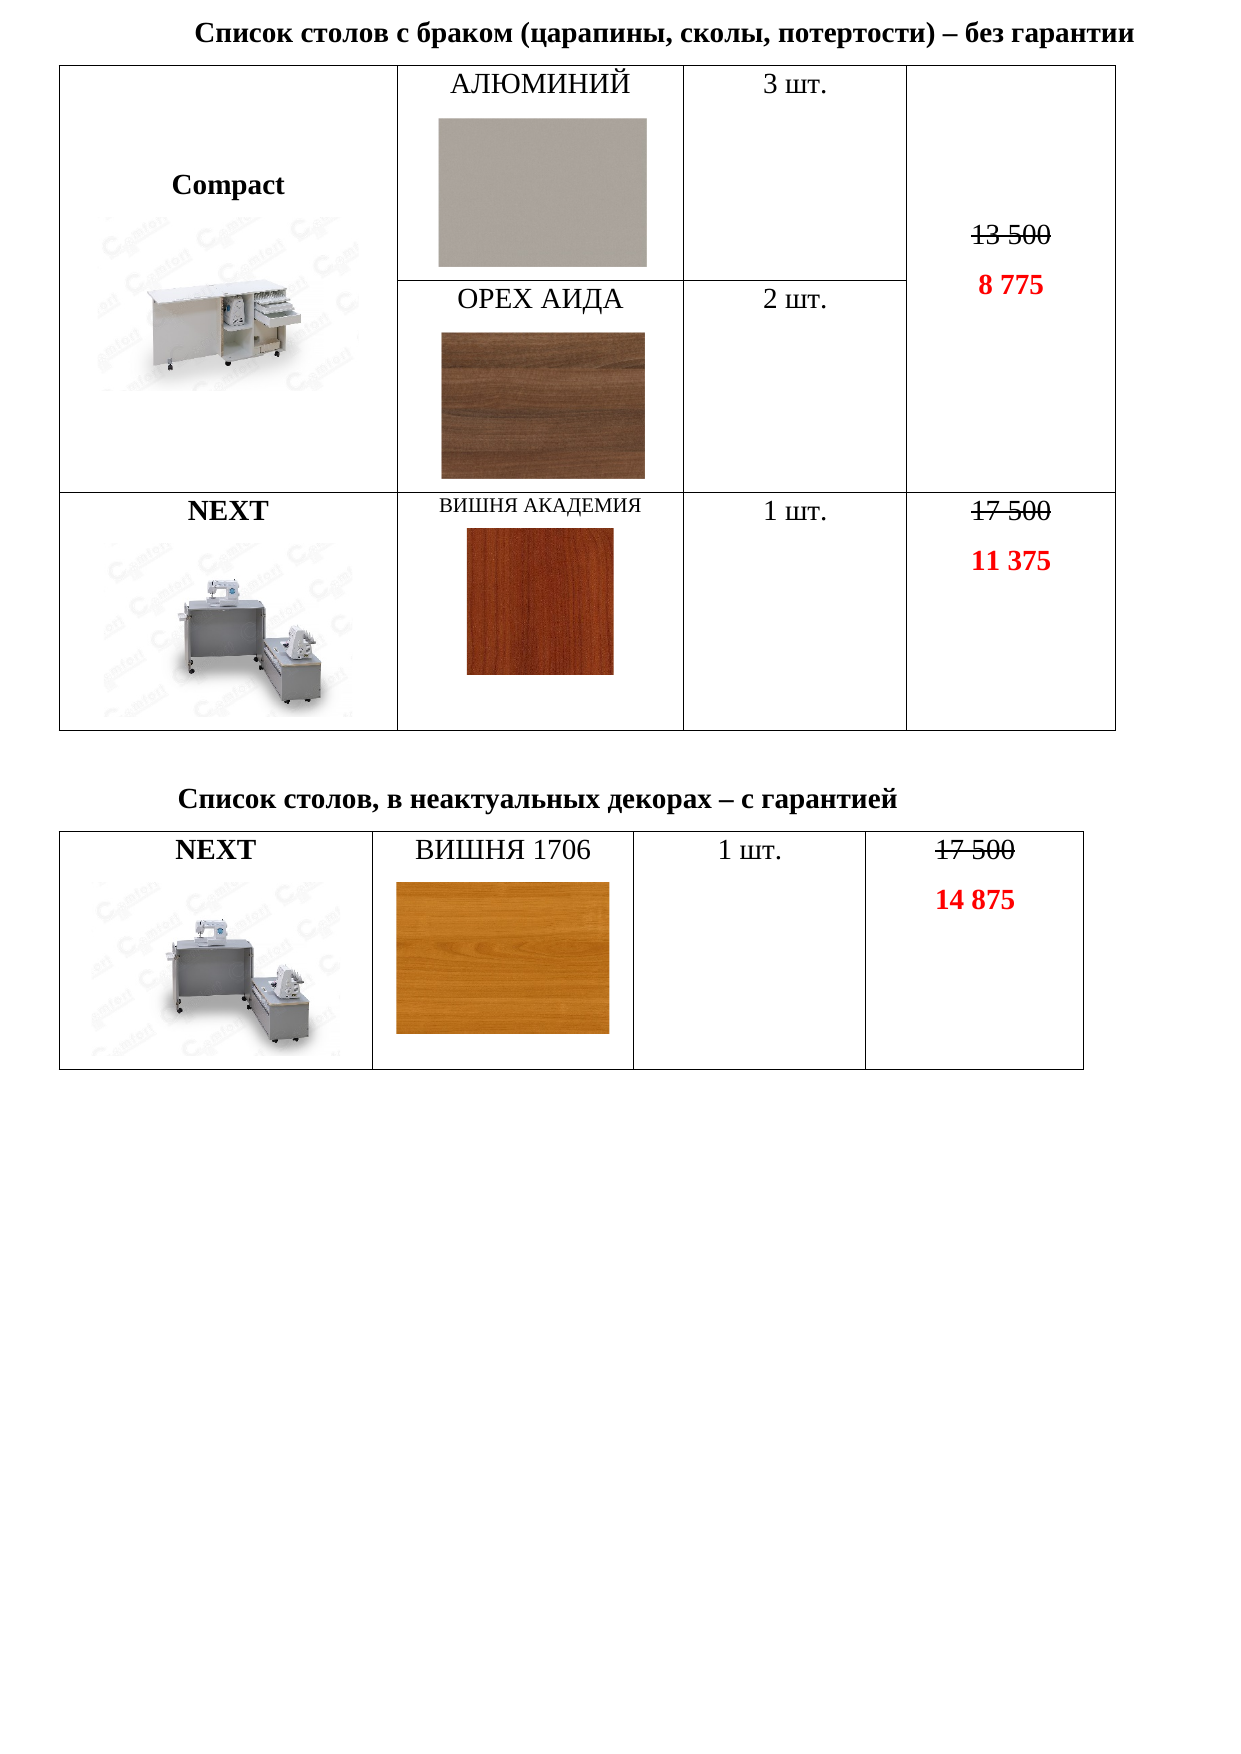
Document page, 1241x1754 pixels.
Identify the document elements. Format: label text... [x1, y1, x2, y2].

table_header АЛЮМИНИЙ [398, 66, 683, 280]
picture [466, 528, 614, 675]
table_cell ОРЕХ АИДА [398, 281, 683, 492]
table_header NEXT [60, 832, 372, 1069]
table_header 1 шт. [634, 832, 865, 1069]
table_cell ВИШНЯ АКАДЕМИЯ [398, 493, 683, 729]
text Список столов, в неактуальных декорах – с гарантией [177, 781, 1152, 814]
table_cell 17 500 11 375 [907, 493, 1115, 729]
table_cell 1 шт. [684, 493, 906, 729]
table_cell NEXT [60, 493, 397, 729]
text Список столов с браком (царапины, сколы, потертости) – без гарантии [177, 15, 1152, 48]
picture [91, 882, 340, 1056]
table_cell 2 шт. [684, 281, 906, 492]
picture [103, 543, 353, 717]
picture [396, 882, 610, 1034]
table_header ВИШНЯ 1706 [373, 832, 633, 1069]
table_header Compact [60, 66, 397, 492]
table_header 3 шт. [684, 66, 906, 280]
picture [97, 217, 359, 391]
table_header 13 500 8 775 [907, 66, 1115, 492]
picture [442, 333, 645, 478]
table_header 17 500 14 875 [866, 832, 1083, 1069]
picture [439, 119, 647, 267]
